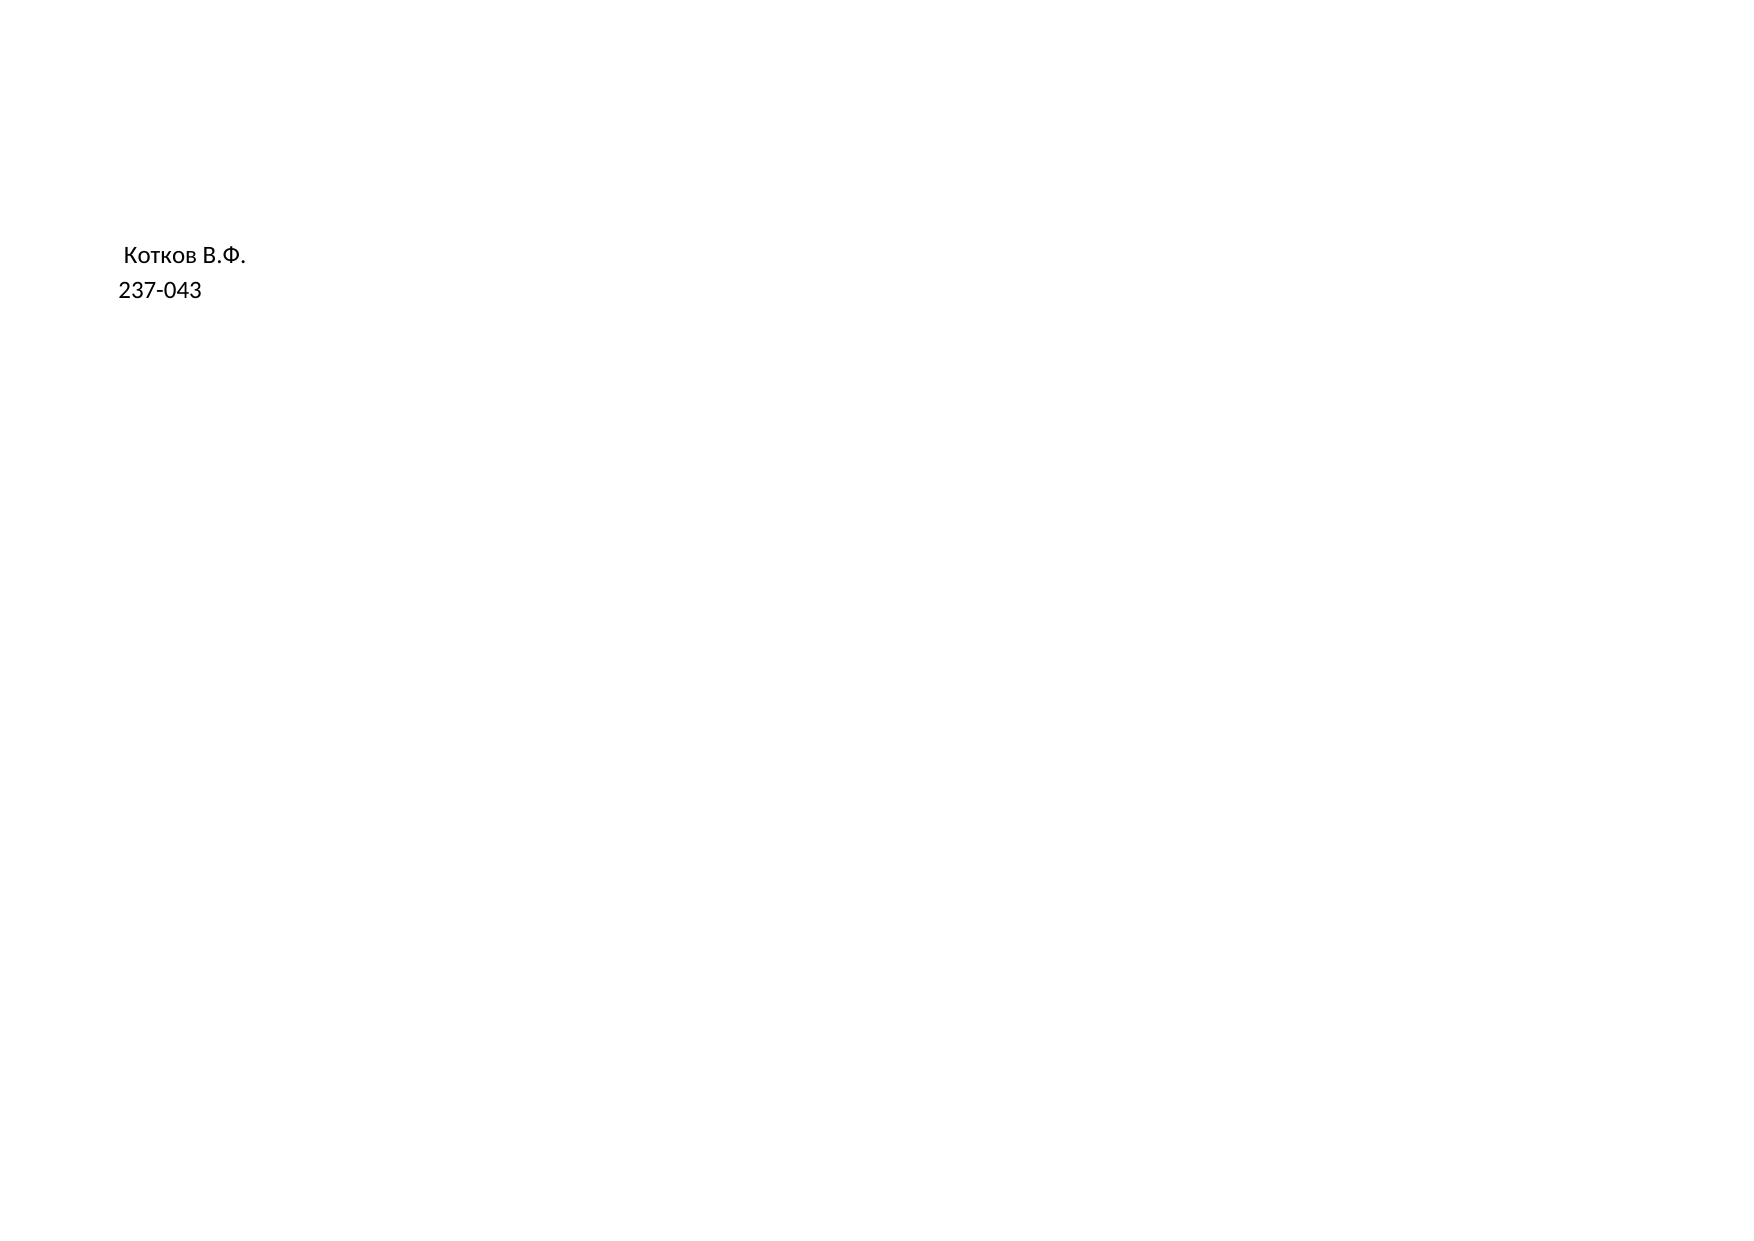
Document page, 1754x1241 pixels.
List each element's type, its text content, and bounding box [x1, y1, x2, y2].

text 237-043 [118, 274, 1636, 304]
text Котков В.Ф. [118, 239, 1636, 269]
